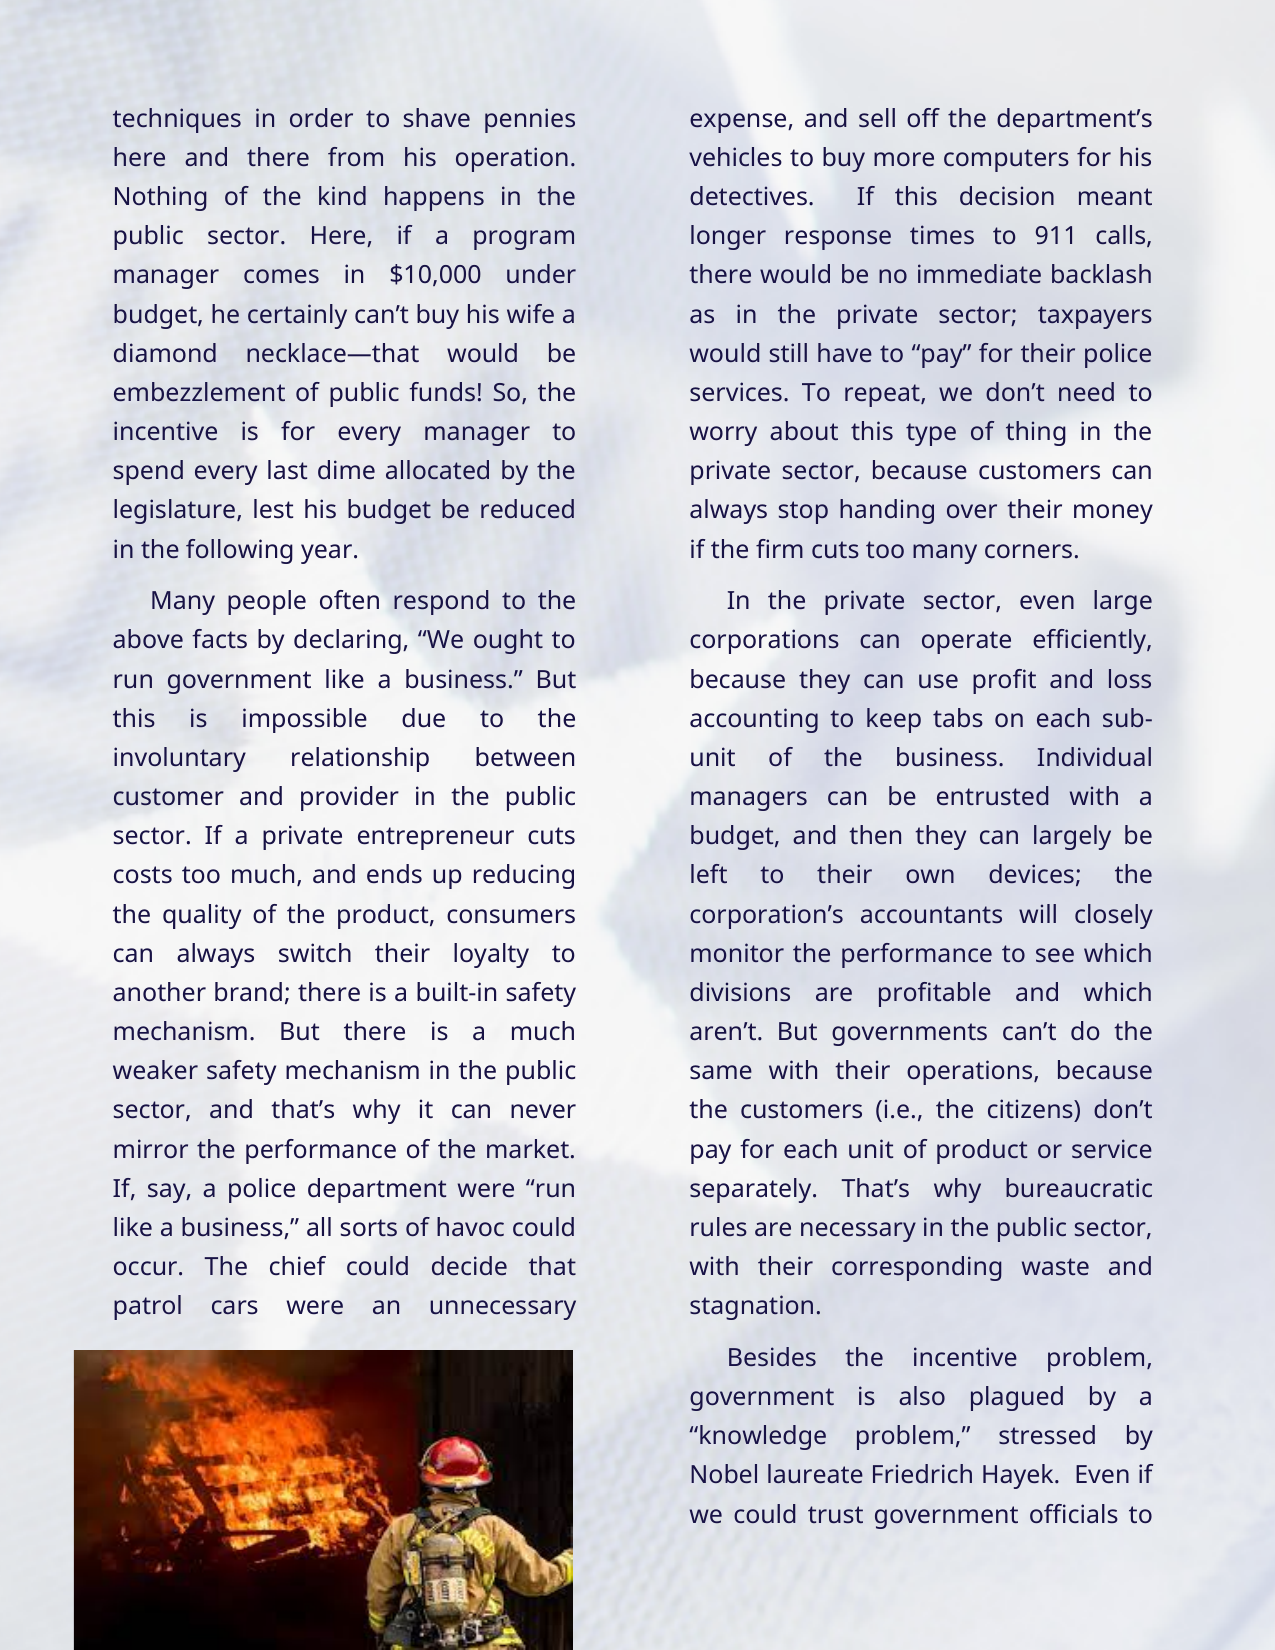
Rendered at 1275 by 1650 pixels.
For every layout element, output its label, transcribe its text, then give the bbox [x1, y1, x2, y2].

picture [73, 1350, 573, 1650]
text In the private sector, even large corporations can operate efficiently, because they can use profit and loss accounting to keep tabs on each sub-unit of the business. Individual managers can be entrusted with a budget, and then they can largely be left to their own devices; the corporation’s accountants will closely monitor the performance to see which divisions are profitable and which aren’t. But governments can’t do the same with their operations, because the customers (i.e., the citizens) don’t pay for each unit of product or service separately. That’s why bureaucratic rules are necessary in the public sector, with their corresponding waste and stagnation. [689, 583, 1153, 1322]
text Many people often respond to the above facts by declaring, “We ought to run government like a business.” But this is impossible due to the involuntary relationship between customer and provider in the public sector. If a private entrepreneur cuts costs too much, and ends up reducing the quality of the product, consumers can always switch their loyalty to another brand; there is a built-in safety mechanism. But there is a much weaker safety mechanism in the public sector, and that’s why it can never mirror the performance of the market. If, say, a police department were “run like a business,” all sorts of havoc could occur. The chief could decide that patrol cars were an unnecessary expense, and sell off the department’s vehicles to buy more computers for his detectives. If this decision meant longer response times to 911 calls, there would be no immediate backlash as in the private sector; taxpayers would still have to “pay” for their police services. To repeat, we don’t need to worry about this type of thing in the private sector, because customers can always stop handing over their money if the firm cuts too many corners. [112, 583, 577, 1322]
text Many people often respond to the above facts by declaring, “We ought to run government like a business.” But this is impossible due to the involuntary relationship between customer and provider in the public sector. If a private entrepreneur cuts costs too much, and ends up reducing the quality of the product, consumers can always switch their loyalty to another brand; there is a built-in safety mechanism. But there is a much weaker safety mechanism in the public sector, and that’s why it can never mirror the performance of the market. If, say, a police department were “run like a business,” all sorts of havoc could occur. The chief could decide that patrol cars were an unnecessary expense, and sell off the department’s vehicles to buy more computers for his detectives. If this decision meant longer response times to 911 calls, there would be no immediate backlash as in the private sector; taxpayers would still have to “pay” for their police services. To repeat, we don’t need to worry about this type of thing in the private sector, because customers can always stop handing over their money if the firm cuts too many corners. [689, 100, 1153, 565]
